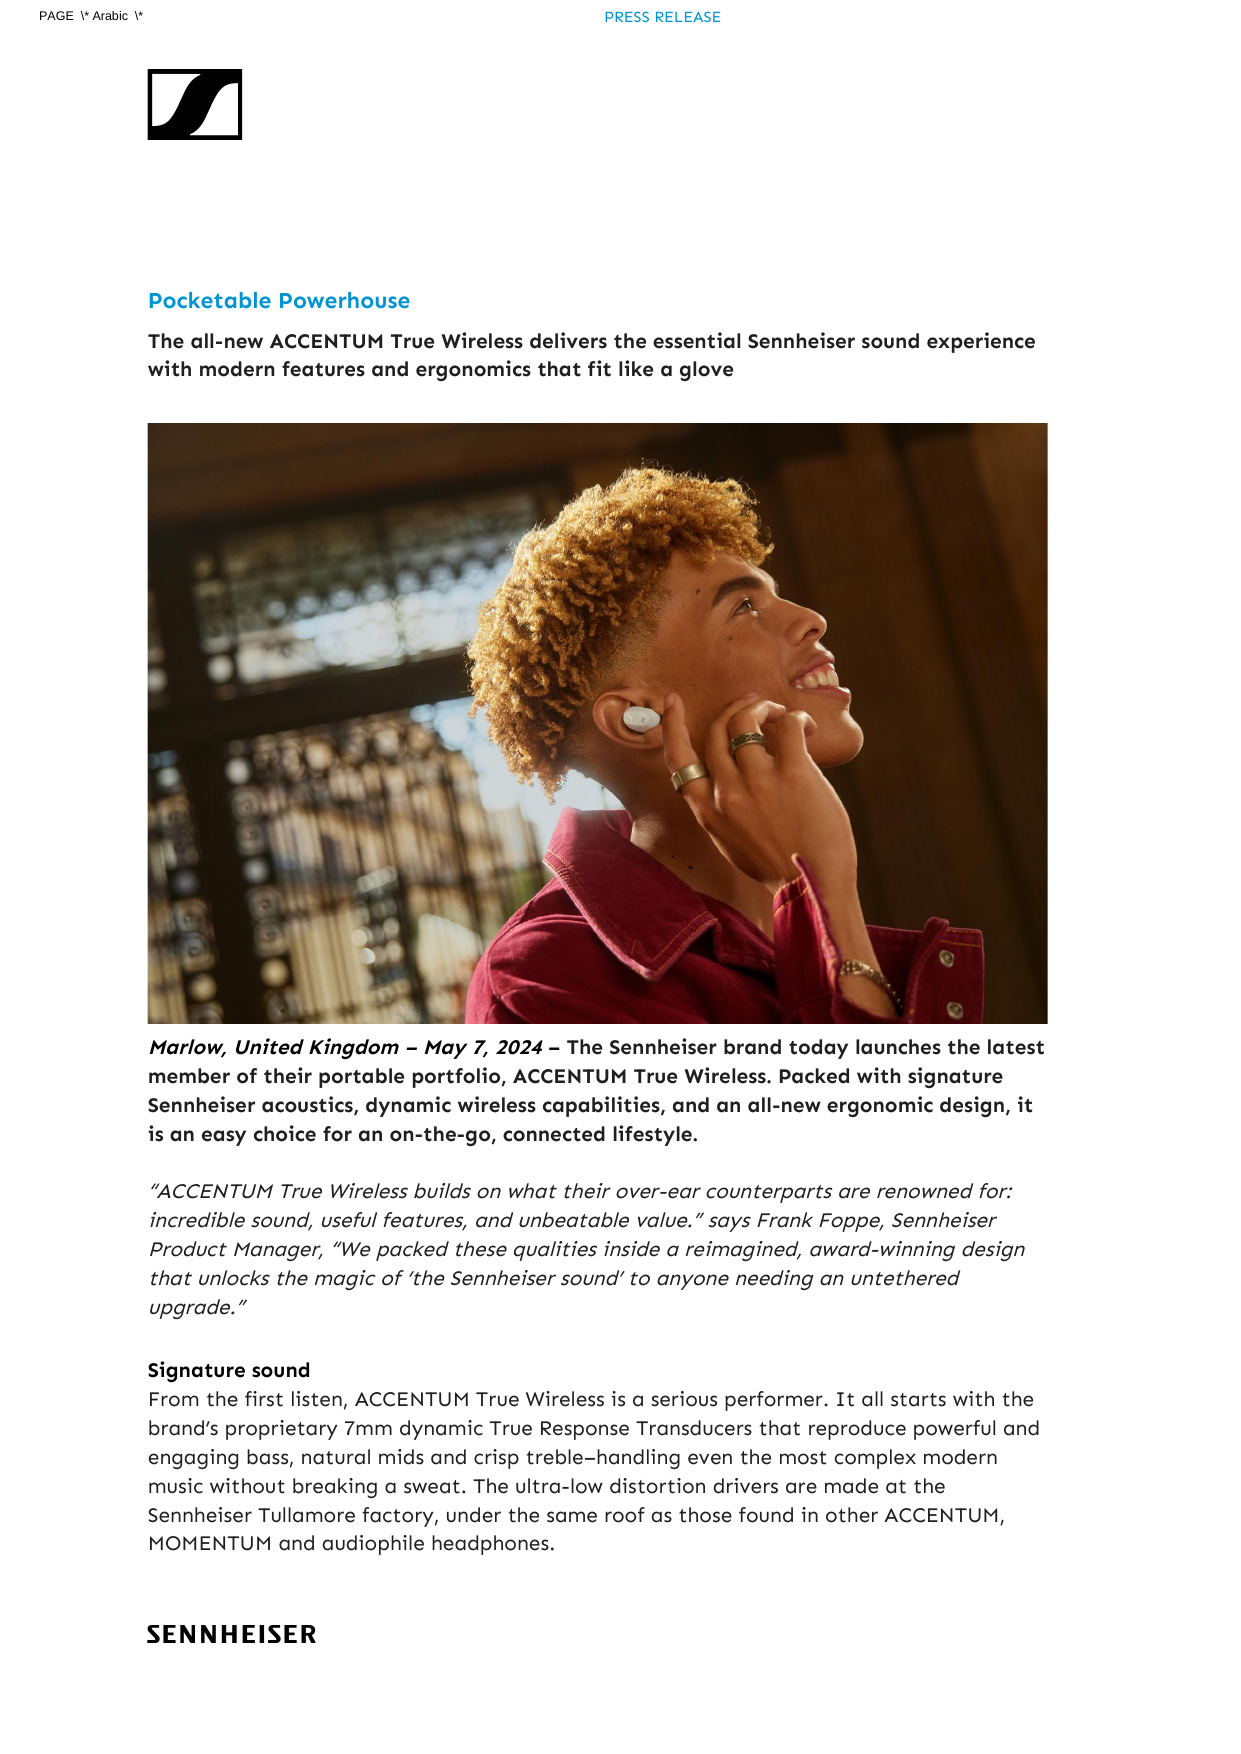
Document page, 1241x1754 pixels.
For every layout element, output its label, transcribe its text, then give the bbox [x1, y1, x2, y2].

text Marlow, United Kingdom – May 7, 2024 – The Sennheiser brand today launches the latest member of their portable portfolio, ACCENTUM True Wireless. Packed with signature Sennheiser acoustics, dynamic wireless capabilities, and an all-new ergonomic design, it is an easy choice for an on-the-go, connected lifestyle. [148, 1035, 1050, 1147]
text Signature sound [148, 1358, 1050, 1383]
picture [147, 1625, 316, 1643]
picture [147, 423, 1048, 1024]
picture [147, 69, 243, 140]
text Pocketable Powerhouse [148, 287, 1050, 315]
text From the first listen, ACCENTUM True Wireless is a serious performer. It all starts with the brand’s proprietary 7mm dynamic True Response Transducers that reproduce powerful and engaging bass, natural mids and crisp treble–handling even the most complex modern music without breaking a sweat. The ultra-low distortion drivers are made at the Sennheiser Tullamore factory, under the same roof as those found in other ACCENTUM, MOMENTUM and audiophile headphones. [148, 1387, 1050, 1556]
text “ACCENTUM True Wireless builds on what their over-ear counterparts are renowned for: incredible sound, useful features, and unbeatable value.” says Frank Foppe, Sennheiser Product Manager, “We packed these qualities inside a reimagined, award-winning design that unlocks the magic of ‘the Sennheiser sound’ to anyone needing an untethered upgrade.” [148, 1179, 1050, 1320]
text The all-new ACCENTUM True Wireless delivers the essential Sennheiser sound experience with modern features and ergonomics that fit like a glove [148, 328, 1050, 382]
